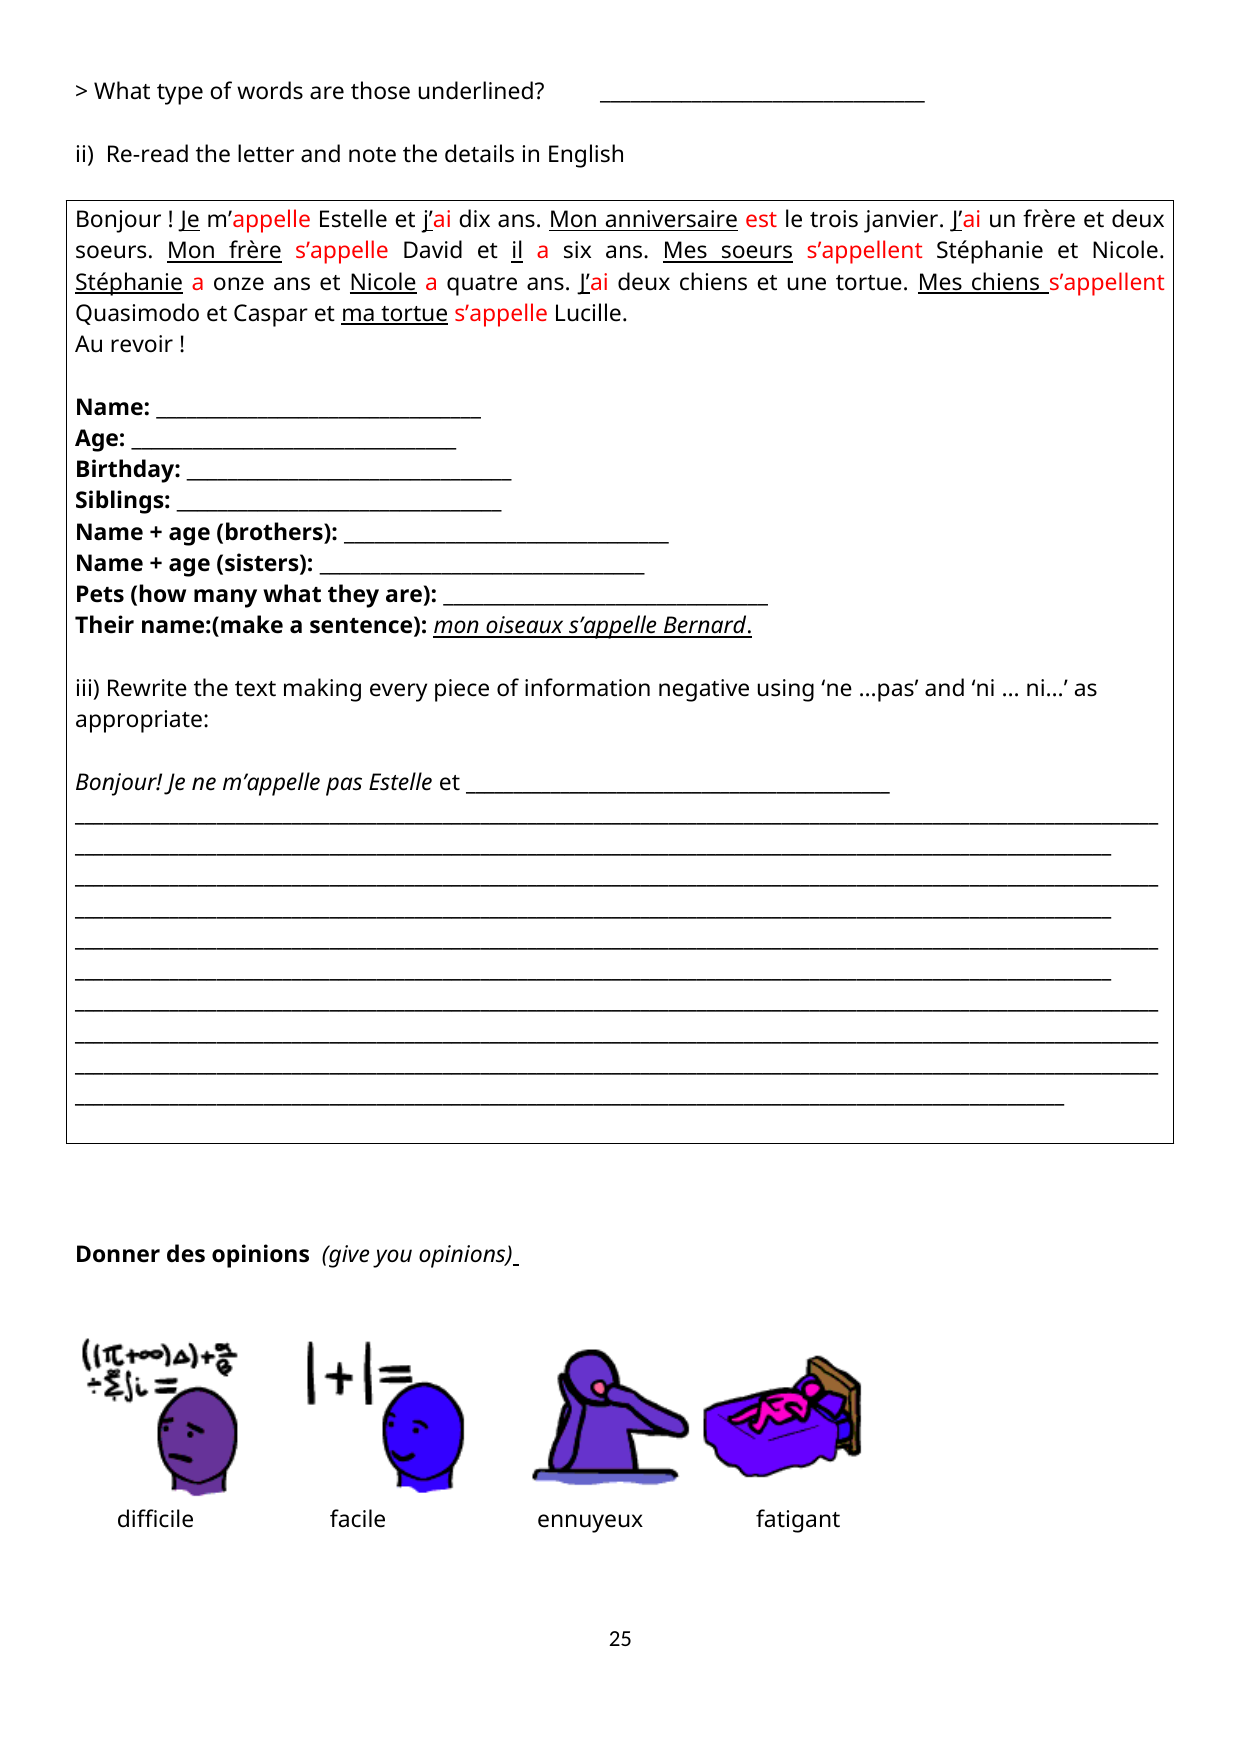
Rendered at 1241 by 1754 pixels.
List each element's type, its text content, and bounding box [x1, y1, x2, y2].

picture [525, 1331, 869, 1504]
text Au revoir ! [75, 328, 1165, 359]
text difficile facile ennuyeux fatigant [75, 1503, 1165, 1534]
text iii) Rewrite the text making every piece of information negative using ‘ne …pas’ and ‘ni … ni…’ as appropriate: [75, 672, 1165, 734]
text ii) Re-read the letter and note the details in English [75, 137, 1165, 169]
text Their name:(make a sentence): mon oiseaux s’appelle Bernard. [75, 609, 1165, 641]
text > What type of words are those underlined? ________________________________ [75, 75, 1165, 106]
text Pets (how many what they are): ________________________________ [75, 578, 1165, 609]
text _________________________________________________________________________________________________________________________________________________________________________________________________________________________________ [75, 859, 1165, 922]
text Name: ________________________________ [75, 391, 1165, 422]
text Donner des opinions (give you opinions) [75, 1237, 1165, 1269]
text Bonjour ! Je m’appelle Estelle et j’ai dix ans. Mon anniversaire est le trois janvier. J’ai un frère et deux soeurs. Mon frère s’appelle David et il a six ans. Mes soeurs s’appellent Stéphanie et Nicole. Stéphanie a onze ans et Nicole a quatre ans. J’ai deux chiens et une tortue. Mes chiens s’appellent Quasimodo et Caspar et ma tortue s’appelle Lucille. [67, 201, 1173, 328]
picture [300, 1331, 472, 1504]
picture [75, 1331, 247, 1504]
text _________________________________________________________________________________________________________________________________________________________________________________________________________________________________ [75, 797, 1165, 859]
text Name + age (sisters): ________________________________ [75, 547, 1165, 578]
text __________________________________________________________________________________________________________________________________________________________________________________________________________________________________________________________________________________________________________________________________________________________________________________________________________________________________________________________________ [75, 984, 1165, 1109]
text _________________________________________________________________________________________________________________________________________________________________________________________________________________________________ [75, 922, 1165, 984]
text Bonjour! Je ne m’appelle pas Estelle et _____________________________________________ [75, 766, 1165, 797]
text Siblings: ________________________________ [75, 484, 1165, 516]
text Name + age (brothers): ________________________________ [75, 516, 1165, 547]
text Birthday: ________________________________ [75, 453, 1165, 484]
text Age: ________________________________ [75, 422, 1165, 453]
